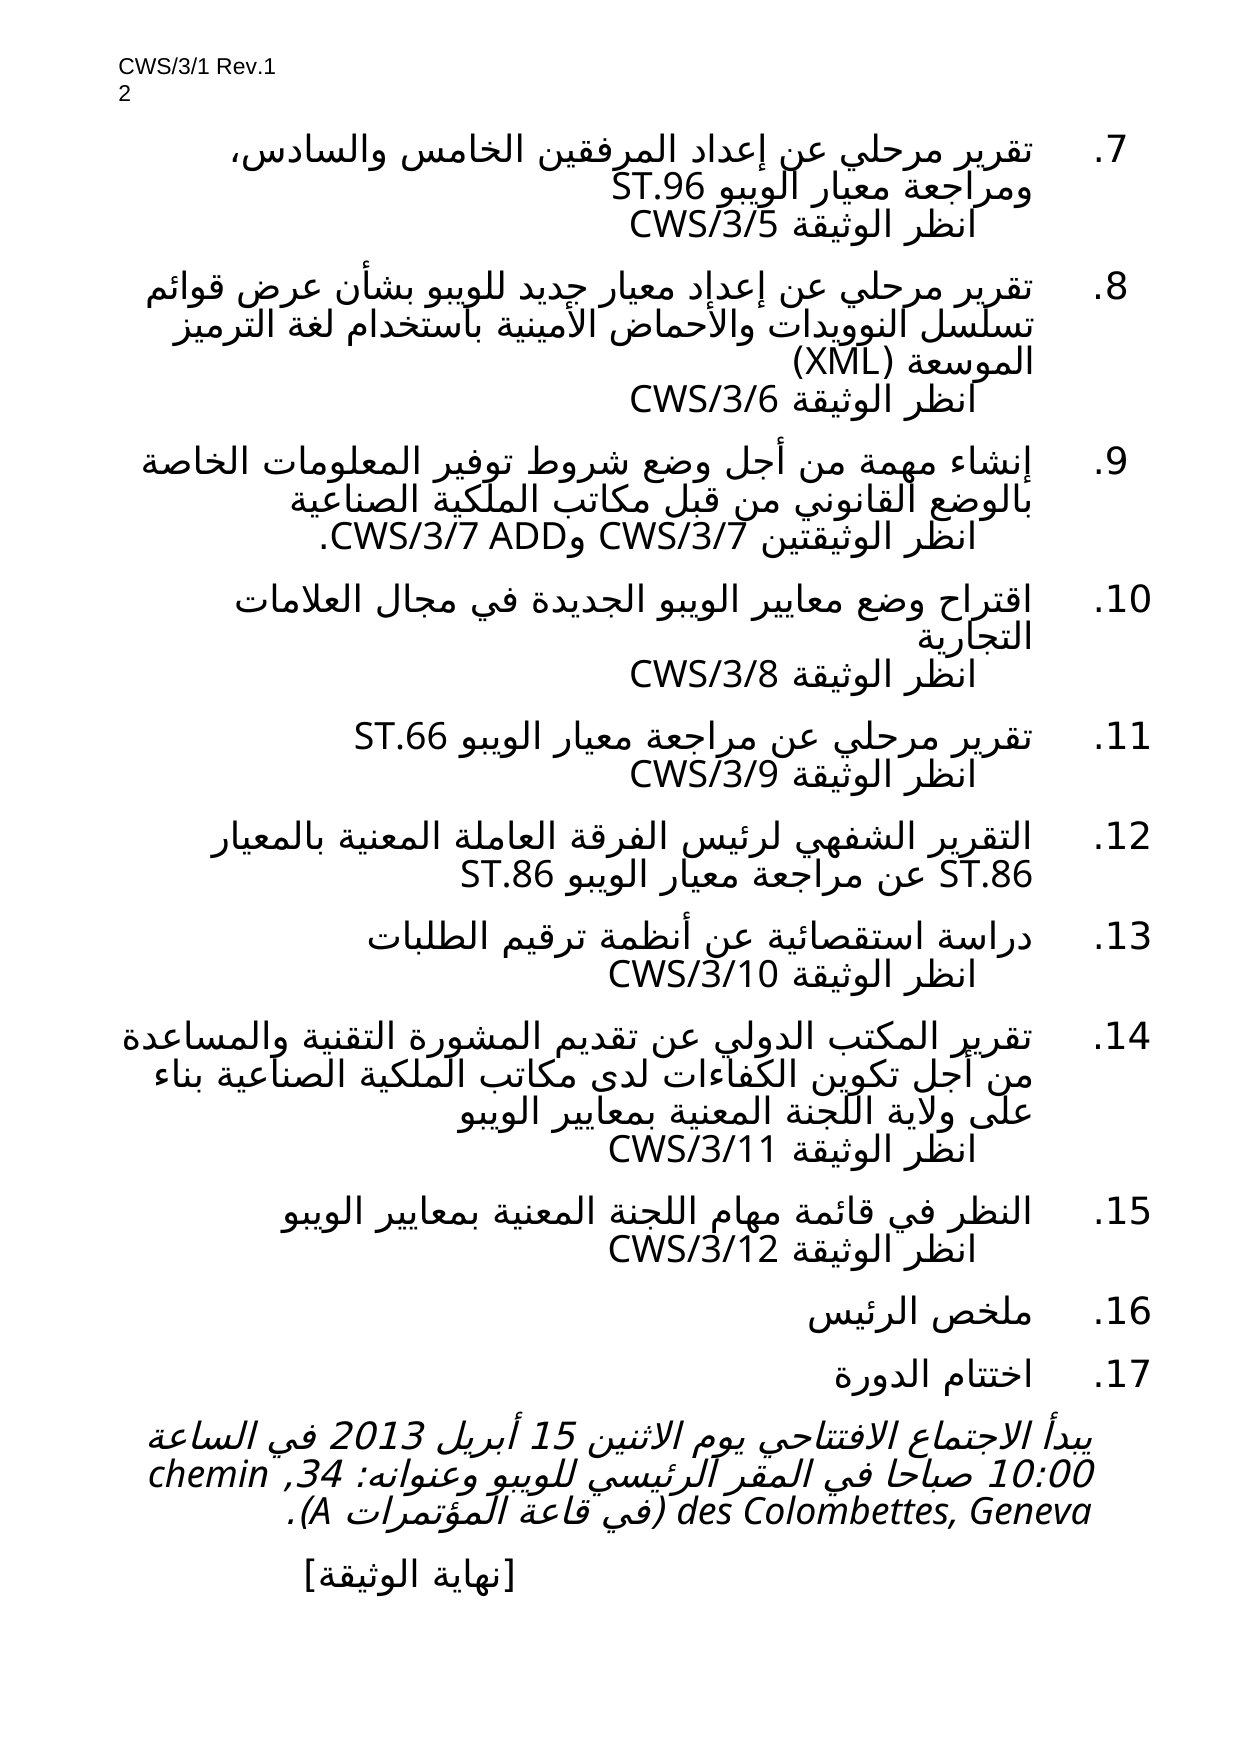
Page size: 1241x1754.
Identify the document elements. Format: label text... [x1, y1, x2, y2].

list انظر الوثيقة CWS/3/5 [118, 207, 1036, 245]
list انظر الوثيقة CWS/3/11 [118, 1132, 1036, 1170]
list ملخص الرئيس [118, 1295, 902, 1332]
list تقرير مرحلي عن إعداد المرفقين الخامس والسادس، ومراجعة معيار الويبو ST.96 [118, 132, 1093, 207]
text [نهاية الوثيقة] [118, 1557, 516, 1595]
list التقرير الشفهي لرئيس الفرقة العاملة المعنية بالمعيار ST.86 عن مراجعة معيار الويبو ST.86 [118, 820, 1092, 895]
list اقتراح وضع معايير الويبو الجديدة في مجال العلامات التجارية [118, 582, 1093, 657]
list انظر الوثيقة CWS/3/10 [118, 957, 1036, 995]
list ملخص الرئيس [948, 1295, 1092, 1332]
list النظر في قائمة مهام اللجنة المعنية بمعايير الويبو [955, 1195, 1093, 1232]
list انظر الوثيقة CWS/3/12 [118, 1232, 1036, 1270]
list تقرير مرحلي عن مراجعة معيار الويبو ST.66 [118, 720, 525, 757]
list انظر الوثيقتين CWS/3/7 وCWS/3/7 ADD. [118, 520, 876, 557]
list تقرير المكتب الدولي عن تقديم المشورة التقنية والمساعدة من أجل تكوين الكفاءات لدى مكاتب الملكية الصناعية بناء على ولاية اللجنة المعنية بمعايير الويبو [118, 1020, 1092, 1132]
list انظر الوثيقة CWS/3/8 [118, 657, 1036, 695]
list انظر الوثيقتين CWS/3/7 وCWS/3/7 ADD. [912, 520, 977, 557]
list تقرير مرحلي عن إعداد معيار جديد للويبو بشأن عرض قوائم تسلسل النوويدات والأحماض الأمينية باستخدام لغة الترميز الموسعة (XML) [118, 270, 1092, 382]
text يبدأ الاجتماع الافتتاحي يوم الاثنين 15 أبريل 2013 في الساعة 10:00 صباحا في المقر الرئيسي للويبو وعنوانه: 34, chemin des Colombettes, Geneva (في قاعة المؤتمرات A). [118, 1420, 1092, 1532]
list النظر في قائمة مهام اللجنة المعنية بمعايير الويبو [740, 1195, 974, 1232]
list النظر في قائمة مهام اللجنة المعنية بمعايير الويبو [118, 1195, 347, 1232]
list إنشاء مهمة من أجل وضع شروط توفير المعلومات الخاصة بالوضع القانوني من قبل مكاتب الملكية الصناعية [118, 445, 1093, 520]
list النظر في قائمة مهام اللجنة المعنية بمعايير الويبو [332, 1195, 750, 1232]
list انظر الوثيقة CWS/3/9 [118, 757, 1036, 795]
list ملخص الرئيس [883, 1295, 1005, 1332]
list انظر الوثيقتين CWS/3/7 وCWS/3/7 ADD. [861, 520, 930, 557]
list اختتام الدورة [118, 1357, 1092, 1395]
list دراسة استقصائية عن أنظمة ترقيم الطلبات [118, 920, 1093, 957]
list انظر الوثيقة CWS/3/6 [118, 382, 977, 420]
list تقرير مرحلي عن مراجعة معيار الويبو ST.66 [510, 720, 1093, 757]
